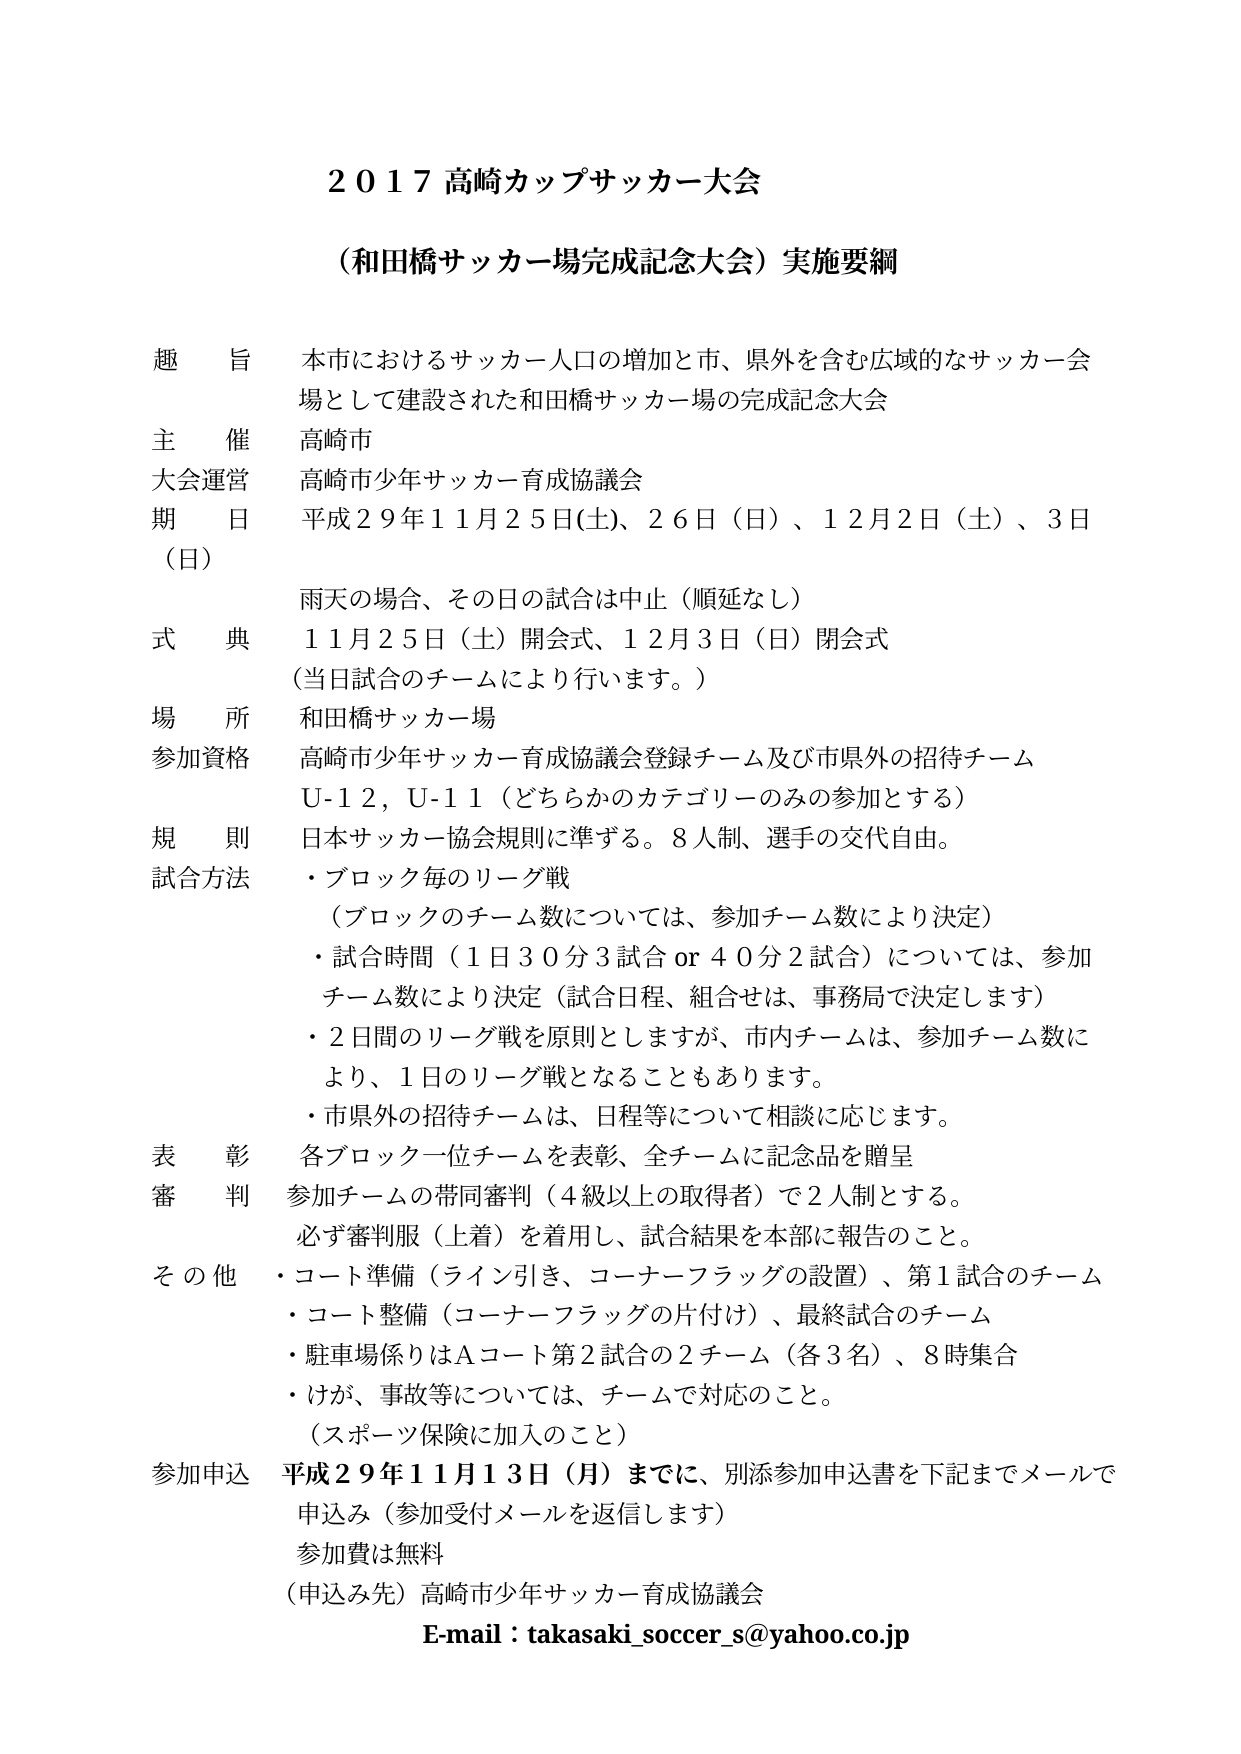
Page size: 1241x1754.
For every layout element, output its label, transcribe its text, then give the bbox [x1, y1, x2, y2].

text 必ず審判服（上着）を着用し、試合結果を本部に報告のこと。 [152, 1214, 1093, 1254]
text （和田橋サッカー場完成記念大会）実施要綱 [152, 220, 1093, 299]
text 主 催 高崎市 [152, 419, 1093, 458]
text ・試合時間（１日３０分３試合or４０分２試合）については、参加チーム数により決定（試合日程、組合せは、事務局で決定します） [152, 936, 1093, 1016]
text ・市県外の招待チームは、日程等について相談に応じます。 [152, 1095, 1093, 1135]
text （ブロックのチーム数については、参加チーム数により決定） [173, 896, 1093, 936]
text 参加申込 平成２９年１１月１３日（月）までに、別添参加申込書を下記までメールで [152, 1453, 1193, 1493]
text 表 彰 各ブロック一位チームを表彰、全チームに記念品を贈呈 [152, 1135, 1093, 1175]
text （当日試合のチームにより行います。） [278, 657, 1093, 697]
text そ の 他 ・コート準備（ライン引き、コーナーフラッグの設置）、第１試合のチーム [152, 1254, 1193, 1294]
text ２０１７ 高崎カップサッカー大会 [152, 140, 1093, 220]
text ・駐車場係りはＡコート第２試合の２チーム（各３名）、８時集合 [152, 1334, 1099, 1374]
text E-mail：takasaki_soccer_s＠yahoo.co.jp [152, 1612, 1193, 1652]
text ・けが、事故等については、チームで対応のこと。 [152, 1374, 1193, 1413]
text 審 判 参加チームの帯同審判（４級以上の取得者）で２人制とする。 [152, 1175, 1093, 1214]
text （申込み先）高崎市少年サッカー育成協議会 [152, 1573, 1193, 1612]
text Ｕ-１２，Ｕ-１１（どちらかのカテゴリーのみの参加とする） [152, 777, 1093, 817]
text 式 典 １１月２５日（土）開会式、１２月３日（日）閉会式 [152, 618, 1093, 657]
text 規 則 日本サッカー協会規則に準ずる。８人制、選手の交代自由。 [152, 817, 1093, 856]
text 申込み（参加受付メールを返信します） [152, 1493, 1193, 1533]
text 期 日 平成２９年１１月２５日(土)、２６日（日）、１２月２日（土）、３日（日） [152, 498, 1093, 578]
text 試合方法 ・ブロック毎のリーグ戦 [152, 856, 1093, 896]
text 参加費は無料 [152, 1533, 1193, 1573]
text 参加資格 高崎市少年サッカー育成協議会登録チーム及び市県外の招待チーム [152, 737, 1093, 777]
text （スポーツ保険に加入のこと） [152, 1413, 1193, 1453]
text 雨天の場合、その日の試合は中止（順延なし） [152, 578, 1093, 618]
text 趣 旨 本市におけるサッカー人口の増加と市、県外を含む広域的なサッカー会場として建設された和田橋サッカー場の完成記念大会 [153, 339, 1093, 419]
text ・コート整備（コーナーフラッグの片付け）、最終試合のチーム [152, 1294, 1193, 1334]
text 大会運営 高崎市少年サッカー育成協議会 [152, 458, 1093, 498]
text 場 所 和田橋サッカー場 [152, 697, 1093, 737]
text ・２日間のリーグ戦を原則としますが、市内チームは、参加チーム数により、１日のリーグ戦となることもあります。 [152, 1016, 1093, 1095]
